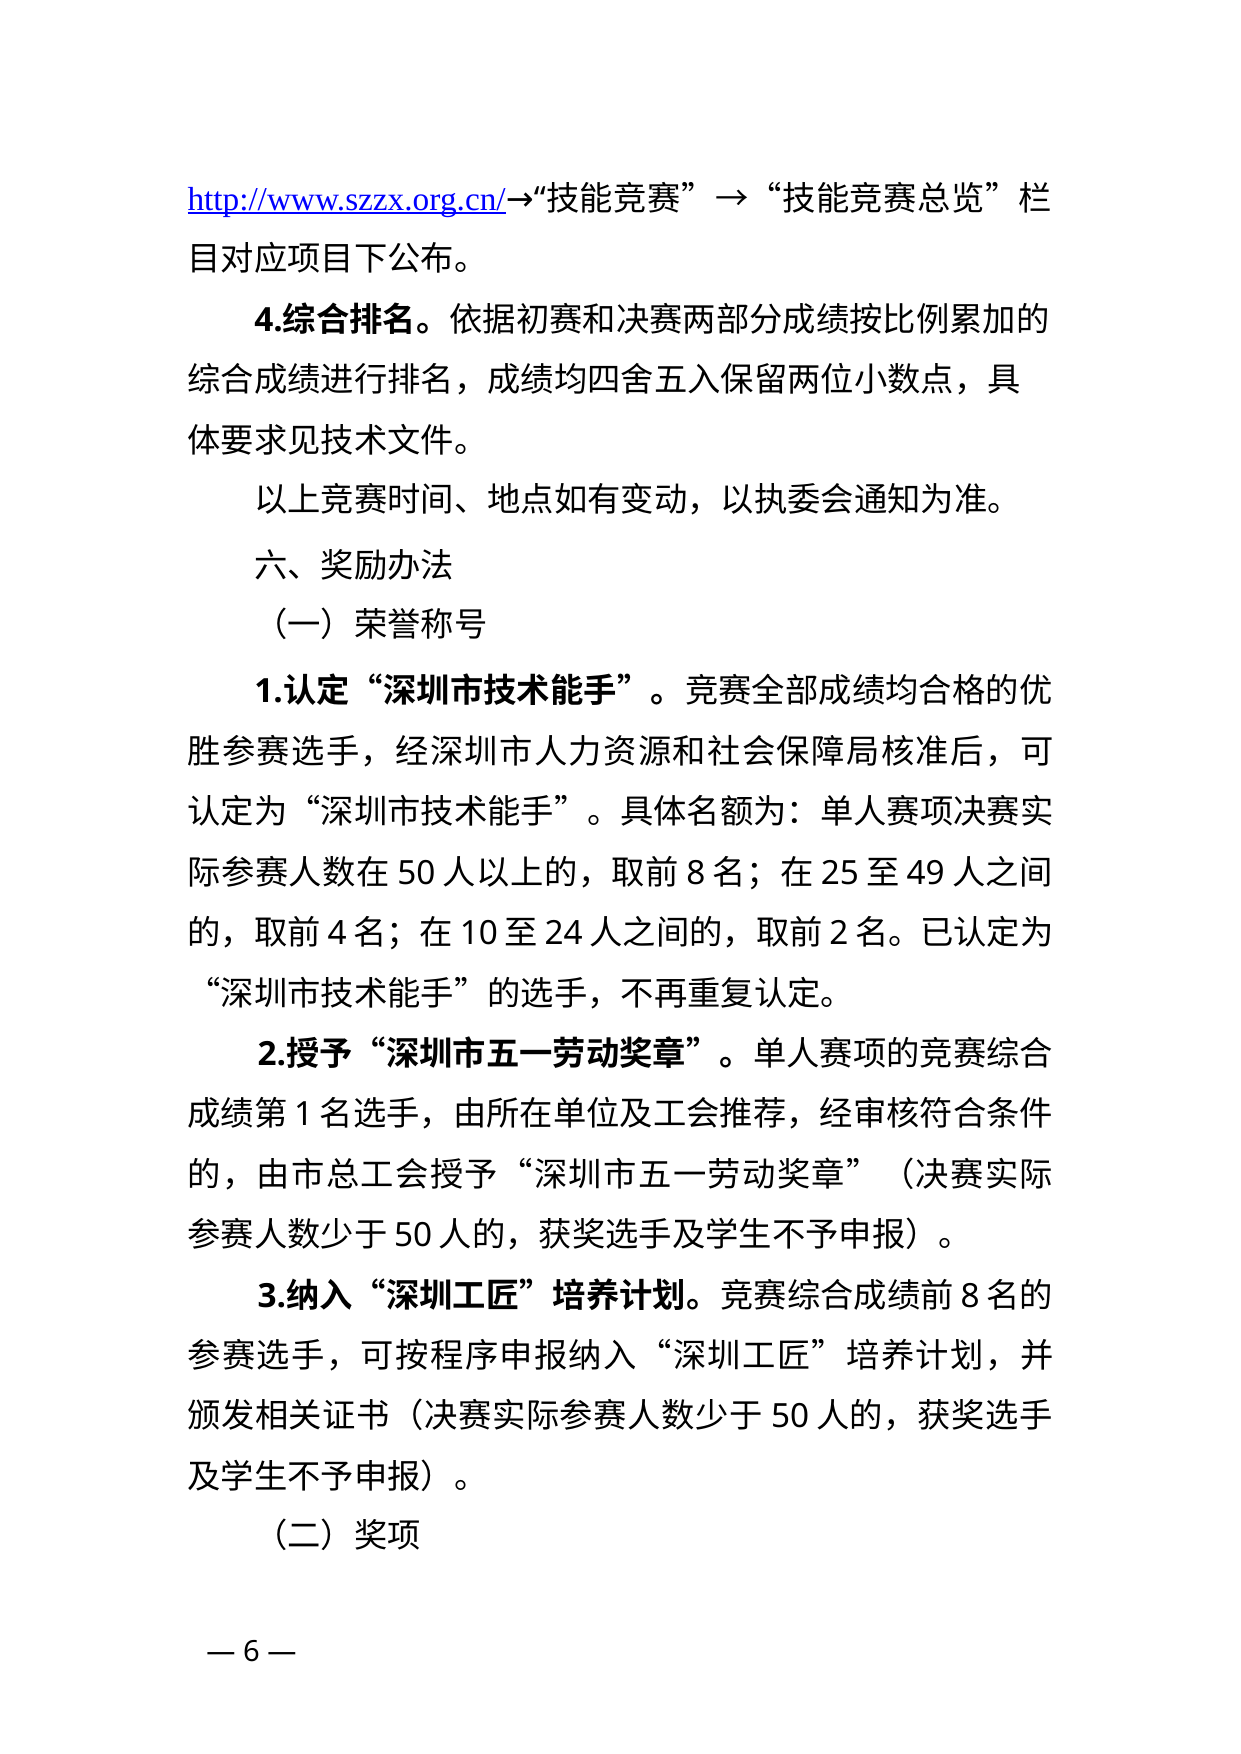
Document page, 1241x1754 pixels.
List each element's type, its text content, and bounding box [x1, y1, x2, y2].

text 六、奖励办法 [187, 589, 1053, 650]
text 以上竞赛时间、地点如有变动，以执委会通知为准。 [187, 524, 1053, 589]
text 3.相关公布。竞赛复习资料、成绩、综合排名在网站http://www.szzx.org.cn/→“技能竞赛”→“技能竞赛总览”栏目对应项目下公布。 [187, 162, 1053, 343]
text 2.授予“深圳市五一劳动奖章”。单人赛项的竞赛综合成绩第1名选手，由所在单位及工会推荐，经审核符合条件的，由市总工会授予“深圳市五一劳动奖章”（决赛实际参赛人数少于50人的，获奖选手及学生不予申报）。 [187, 1077, 1053, 1319]
text （一）荣誉称号 [187, 650, 1053, 715]
text 3.纳入“深圳工匠”培养计划。竞赛综合成绩前8名的参赛选手，可按程序申报纳入“深圳工匠”培养计划，并颁发相关证书（决赛实际参赛人数少于50人的，获奖选手及学生不予申报）。 [187, 1319, 1053, 1561]
text 4.综合排名。依据初赛和决赛两部分成绩按比例累加的综合成绩进行排名，成绩均四舍五入保留两位小数点，具体要求见技术文件。 [187, 343, 1053, 524]
text 1.认定“深圳市技术能手”。竞赛全部成绩均合格的优胜参赛选手，经深圳市人力资源和社会保障局核准后，可认定为“深圳市技术能手”。具体名额为：单人赛项决赛实际参赛人数在50人以上的，取前8名；在25至49人之间的，取前4名；在10至24人之间的，取前2名。已认定为“深圳市技术能手”的选手，不再重复认定。 [187, 715, 1053, 1077]
